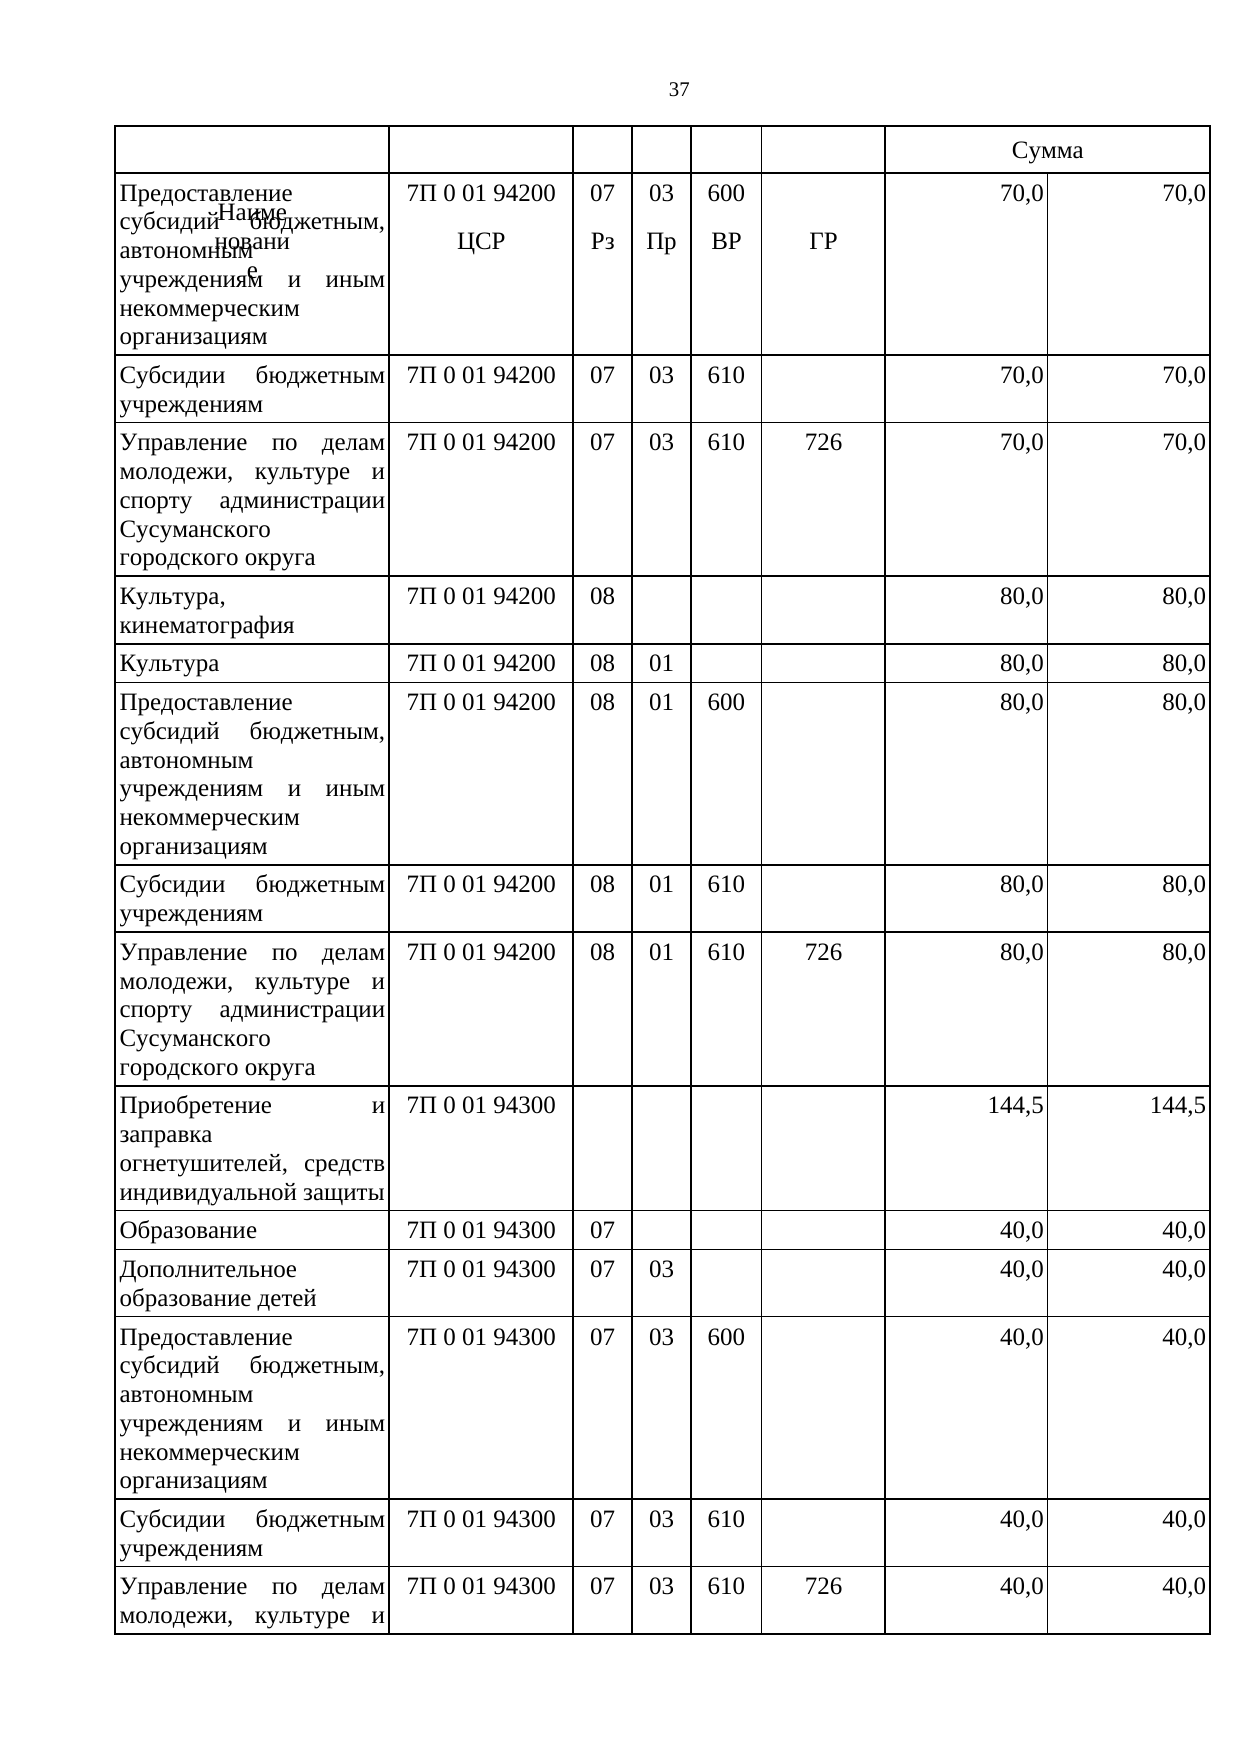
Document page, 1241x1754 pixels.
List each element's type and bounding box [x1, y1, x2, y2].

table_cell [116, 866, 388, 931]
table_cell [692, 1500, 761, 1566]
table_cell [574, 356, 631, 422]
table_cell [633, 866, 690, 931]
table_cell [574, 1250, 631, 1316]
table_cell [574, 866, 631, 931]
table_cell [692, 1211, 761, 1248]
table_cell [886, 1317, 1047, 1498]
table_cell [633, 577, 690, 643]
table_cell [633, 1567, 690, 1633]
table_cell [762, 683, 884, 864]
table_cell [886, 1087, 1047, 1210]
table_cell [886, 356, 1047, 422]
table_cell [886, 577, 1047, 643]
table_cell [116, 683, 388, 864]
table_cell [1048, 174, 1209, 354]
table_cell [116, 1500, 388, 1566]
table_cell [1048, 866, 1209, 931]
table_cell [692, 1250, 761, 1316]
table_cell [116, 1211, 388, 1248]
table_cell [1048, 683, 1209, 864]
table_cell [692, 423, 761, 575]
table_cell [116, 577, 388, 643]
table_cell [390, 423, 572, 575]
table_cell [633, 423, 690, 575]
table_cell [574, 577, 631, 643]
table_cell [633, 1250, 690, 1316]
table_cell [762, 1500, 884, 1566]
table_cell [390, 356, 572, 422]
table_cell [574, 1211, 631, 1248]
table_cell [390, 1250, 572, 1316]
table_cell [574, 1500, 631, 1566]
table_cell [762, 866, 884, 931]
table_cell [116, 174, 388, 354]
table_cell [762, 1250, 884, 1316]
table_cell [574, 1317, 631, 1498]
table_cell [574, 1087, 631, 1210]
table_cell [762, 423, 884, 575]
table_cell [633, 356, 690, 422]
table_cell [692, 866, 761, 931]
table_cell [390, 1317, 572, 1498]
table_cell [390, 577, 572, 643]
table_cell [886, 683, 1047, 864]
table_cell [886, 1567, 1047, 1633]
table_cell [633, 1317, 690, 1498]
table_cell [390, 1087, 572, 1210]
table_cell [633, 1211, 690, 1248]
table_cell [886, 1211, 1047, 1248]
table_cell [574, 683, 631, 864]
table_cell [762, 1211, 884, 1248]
table_header [633, 127, 690, 172]
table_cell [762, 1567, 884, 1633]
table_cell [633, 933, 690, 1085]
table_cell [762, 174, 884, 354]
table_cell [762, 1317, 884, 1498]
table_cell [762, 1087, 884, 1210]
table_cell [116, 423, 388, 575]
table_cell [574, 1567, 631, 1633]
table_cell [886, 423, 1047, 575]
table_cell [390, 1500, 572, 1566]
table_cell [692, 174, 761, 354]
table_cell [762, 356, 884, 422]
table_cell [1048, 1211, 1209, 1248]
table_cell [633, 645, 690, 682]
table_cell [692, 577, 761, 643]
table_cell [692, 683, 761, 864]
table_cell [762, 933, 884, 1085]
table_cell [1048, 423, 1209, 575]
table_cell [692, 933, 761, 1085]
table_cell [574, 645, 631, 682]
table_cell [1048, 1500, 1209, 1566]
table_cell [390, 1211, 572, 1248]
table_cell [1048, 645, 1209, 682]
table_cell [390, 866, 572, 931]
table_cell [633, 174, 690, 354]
table_header [886, 127, 1209, 172]
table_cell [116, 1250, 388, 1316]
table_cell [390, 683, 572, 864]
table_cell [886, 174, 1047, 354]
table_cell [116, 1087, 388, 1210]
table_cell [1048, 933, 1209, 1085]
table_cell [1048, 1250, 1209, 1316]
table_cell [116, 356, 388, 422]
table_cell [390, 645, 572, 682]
table_header [692, 127, 761, 172]
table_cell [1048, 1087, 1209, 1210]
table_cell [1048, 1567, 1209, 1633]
table_header [574, 127, 631, 172]
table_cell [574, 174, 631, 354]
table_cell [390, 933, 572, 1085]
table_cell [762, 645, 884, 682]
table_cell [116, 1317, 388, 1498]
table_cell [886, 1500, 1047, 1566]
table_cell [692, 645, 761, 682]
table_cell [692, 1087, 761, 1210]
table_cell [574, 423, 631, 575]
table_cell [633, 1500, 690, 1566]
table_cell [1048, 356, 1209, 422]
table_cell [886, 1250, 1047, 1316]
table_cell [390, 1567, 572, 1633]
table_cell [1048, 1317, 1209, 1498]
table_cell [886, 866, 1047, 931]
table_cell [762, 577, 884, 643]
table_header [762, 127, 884, 172]
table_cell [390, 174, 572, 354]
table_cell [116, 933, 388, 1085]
table_header [390, 127, 572, 172]
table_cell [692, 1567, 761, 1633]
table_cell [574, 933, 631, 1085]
table_header [116, 127, 388, 172]
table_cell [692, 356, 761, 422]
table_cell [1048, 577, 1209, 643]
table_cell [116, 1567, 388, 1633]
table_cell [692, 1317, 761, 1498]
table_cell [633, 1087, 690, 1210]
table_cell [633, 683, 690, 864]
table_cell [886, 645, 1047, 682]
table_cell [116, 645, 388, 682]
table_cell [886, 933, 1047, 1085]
